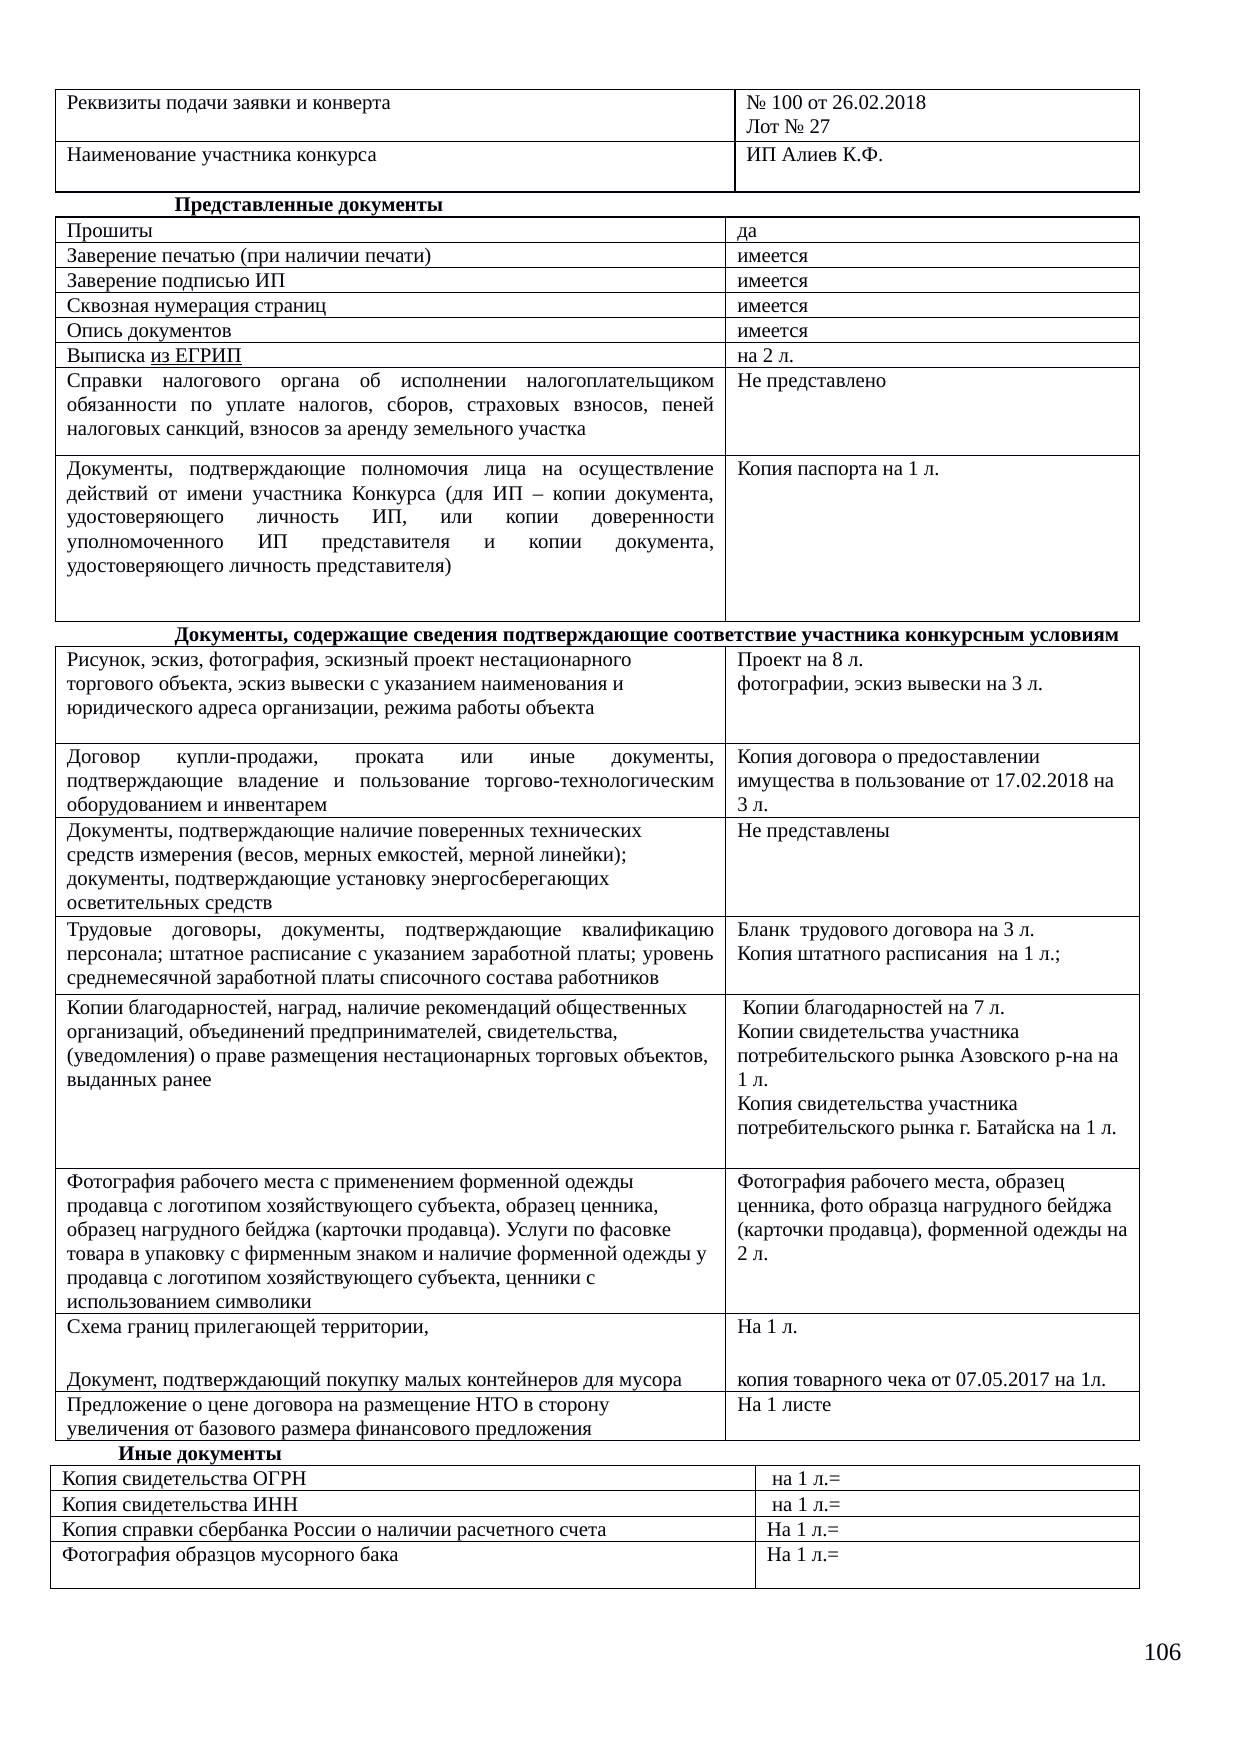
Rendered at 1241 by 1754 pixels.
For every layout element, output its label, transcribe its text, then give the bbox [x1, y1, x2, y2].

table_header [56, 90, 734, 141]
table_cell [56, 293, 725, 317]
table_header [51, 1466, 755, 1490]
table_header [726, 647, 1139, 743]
text Представленные документы [118, 192, 1181, 216]
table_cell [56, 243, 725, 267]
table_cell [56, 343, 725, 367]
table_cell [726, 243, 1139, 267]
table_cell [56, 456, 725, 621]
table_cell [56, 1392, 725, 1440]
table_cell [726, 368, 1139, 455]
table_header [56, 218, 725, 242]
text Иные документы [118, 1441, 1181, 1465]
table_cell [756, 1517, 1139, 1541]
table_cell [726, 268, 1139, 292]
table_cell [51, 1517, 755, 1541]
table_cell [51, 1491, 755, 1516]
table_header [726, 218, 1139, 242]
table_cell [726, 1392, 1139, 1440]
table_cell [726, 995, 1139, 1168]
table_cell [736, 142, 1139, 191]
text Документы, содержащие сведения подтверждающие соответствие участника конкурсным условиям [118, 622, 1181, 646]
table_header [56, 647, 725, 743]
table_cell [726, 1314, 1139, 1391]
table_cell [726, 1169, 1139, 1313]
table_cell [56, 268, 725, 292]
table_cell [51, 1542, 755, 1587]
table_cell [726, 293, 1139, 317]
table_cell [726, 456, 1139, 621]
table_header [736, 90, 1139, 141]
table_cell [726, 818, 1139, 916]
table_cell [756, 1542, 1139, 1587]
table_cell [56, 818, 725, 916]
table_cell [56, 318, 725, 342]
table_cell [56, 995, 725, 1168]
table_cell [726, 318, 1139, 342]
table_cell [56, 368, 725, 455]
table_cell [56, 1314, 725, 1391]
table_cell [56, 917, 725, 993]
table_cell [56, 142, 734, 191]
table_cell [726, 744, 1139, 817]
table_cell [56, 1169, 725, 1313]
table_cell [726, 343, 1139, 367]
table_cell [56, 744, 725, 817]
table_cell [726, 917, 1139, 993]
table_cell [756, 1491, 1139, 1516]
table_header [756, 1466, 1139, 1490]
